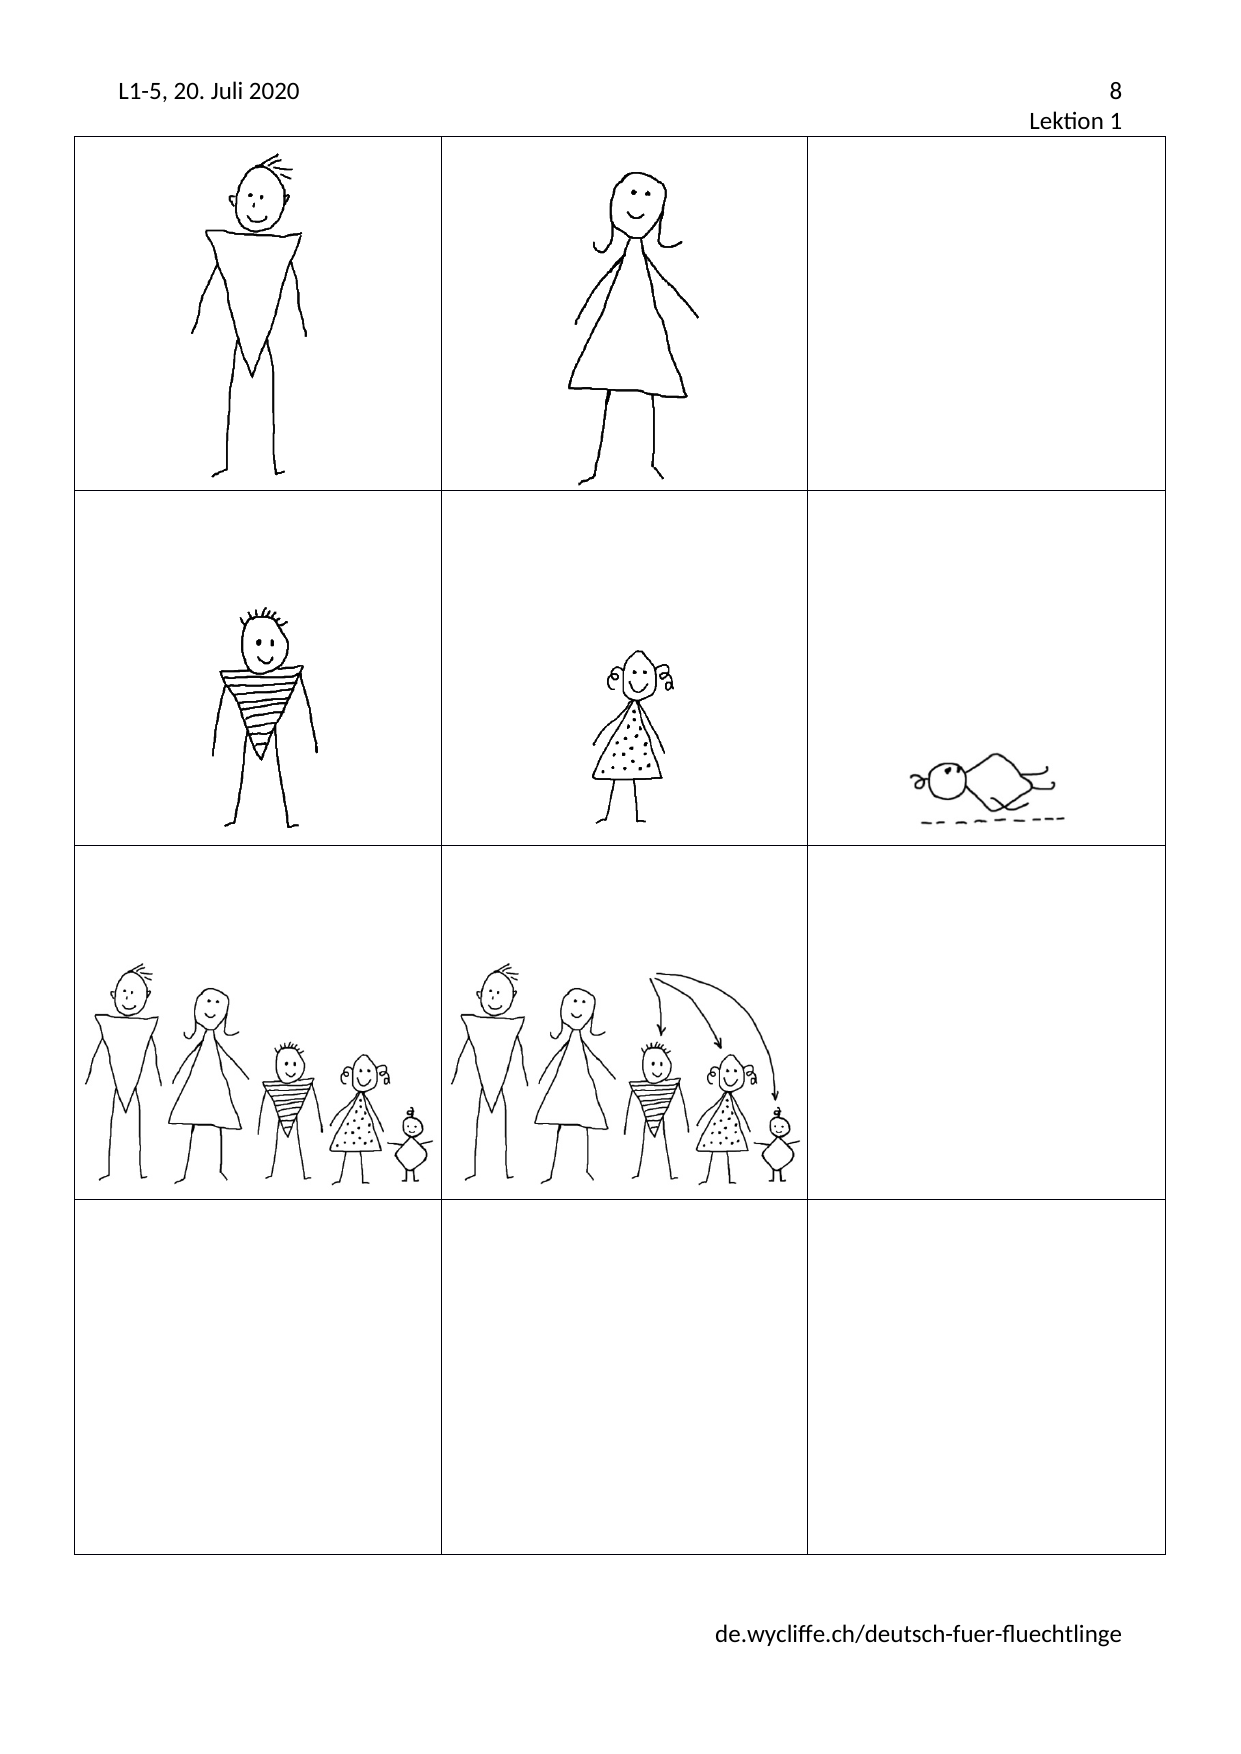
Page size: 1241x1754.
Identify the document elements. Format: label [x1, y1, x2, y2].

picture [525, 147, 723, 491]
table_cell [442, 1200, 807, 1553]
picture [899, 736, 1074, 835]
picture [163, 554, 352, 835]
table_cell [442, 846, 807, 1199]
table_cell [75, 1200, 441, 1553]
picture [180, 147, 335, 491]
picture [442, 960, 806, 1190]
picture [76, 960, 439, 1190]
picture [562, 609, 686, 835]
table_cell [75, 846, 441, 1199]
table_cell [808, 1200, 1165, 1553]
table_header [808, 137, 1165, 490]
table_header [442, 137, 807, 490]
table_cell [808, 491, 1165, 845]
table_header [75, 137, 441, 490]
table_cell [75, 491, 441, 845]
table_cell [808, 846, 1165, 1199]
table_cell [442, 491, 807, 845]
